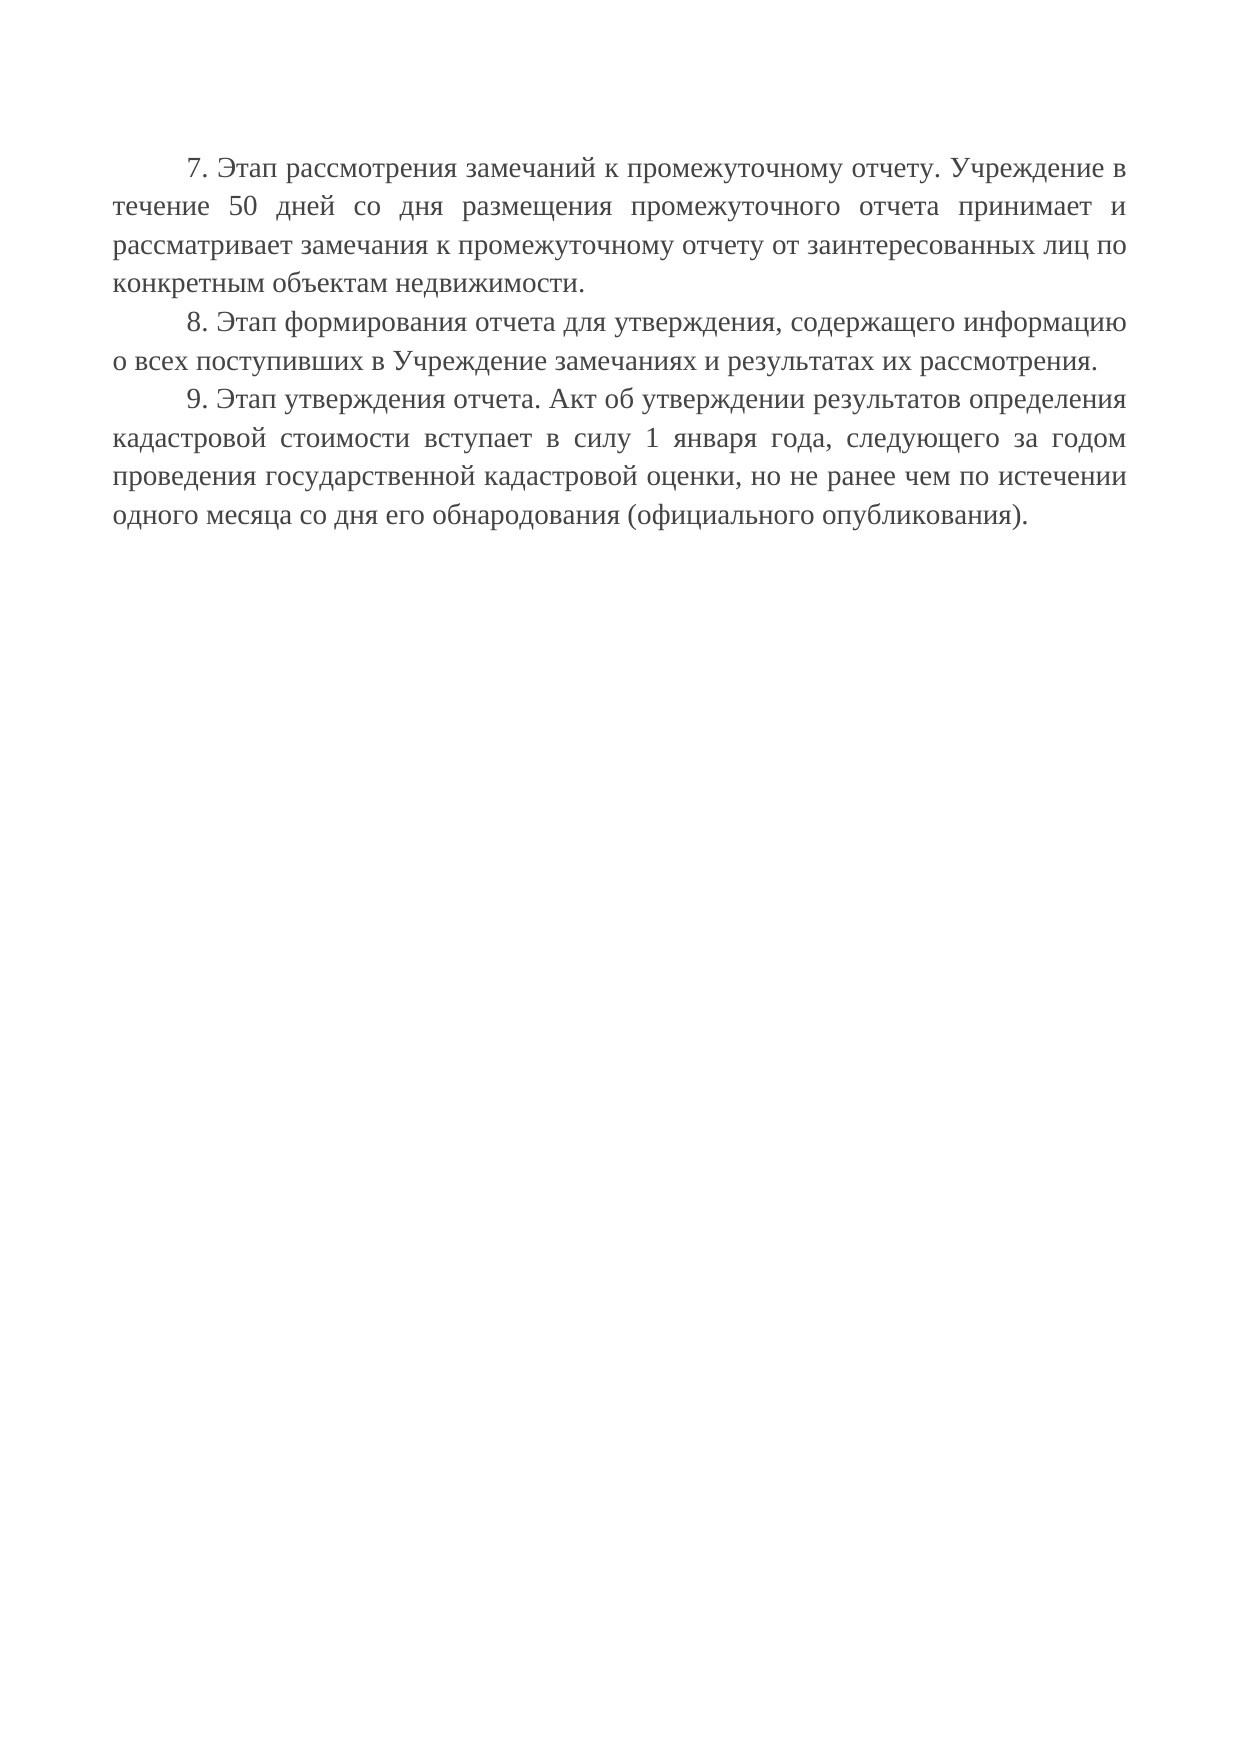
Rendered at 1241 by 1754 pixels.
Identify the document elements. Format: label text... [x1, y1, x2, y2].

text 8. Этап формирования отчета для утверждения, содержащего информацию о всех поступивших в Учреждение замечаниях и результатах их рассмотрения. [112, 304, 1128, 376]
text 9. Этап утверждения отчета. Акт об утверждении результатов определения кадастровой стоимости вступает в силу 1 января года, следующего за годом проведения государственной кадастровой оценки, но не ранее чем по истечении одного месяца со дня его обнародования (официального опубликования). [112, 381, 1128, 530]
text 7. Этап рассмотрения замечаний к промежуточному отчету. Учреждение в течение 50 дней со дня размещения промежуточного отчета принимает и рассматривает замечания к промежуточному отчету от заинтересованных лиц по конкретным объектам недвижимости. [112, 150, 1128, 299]
